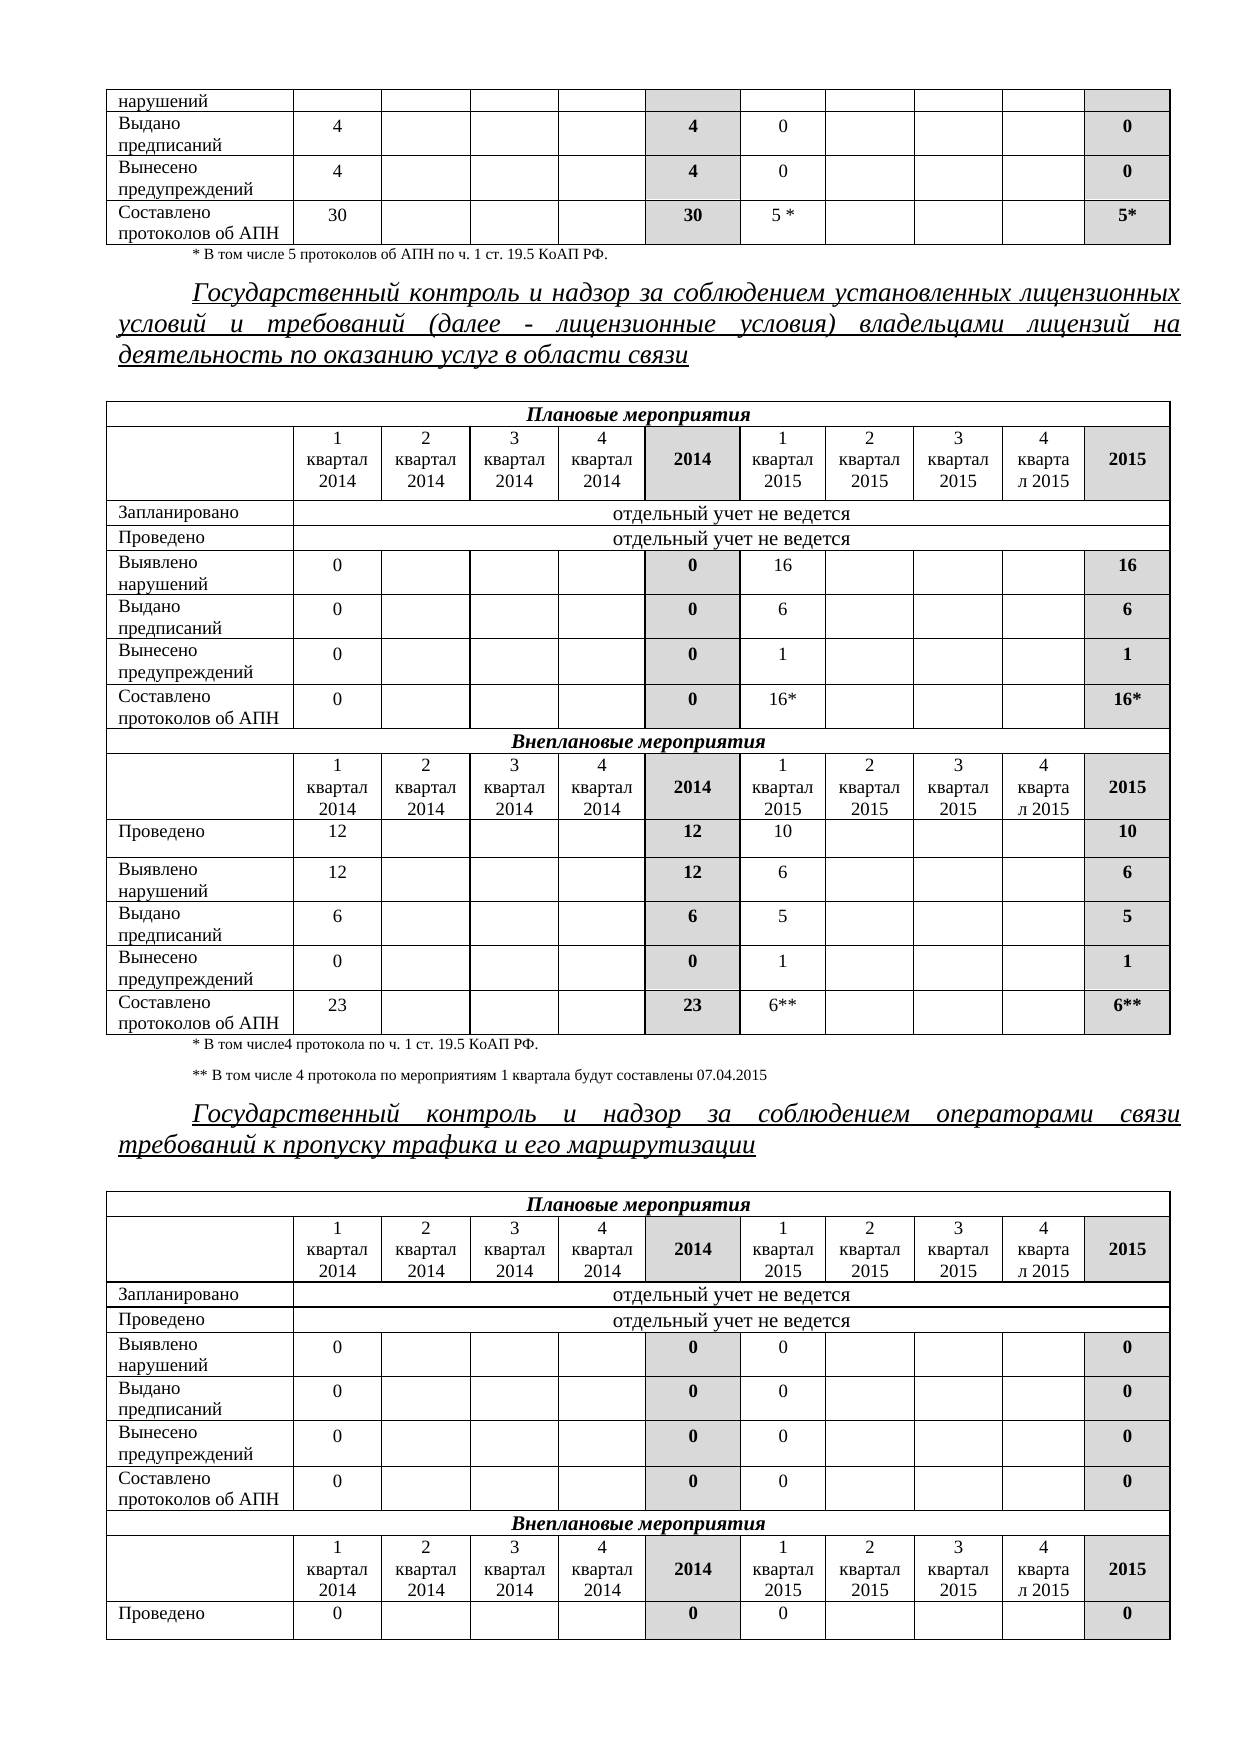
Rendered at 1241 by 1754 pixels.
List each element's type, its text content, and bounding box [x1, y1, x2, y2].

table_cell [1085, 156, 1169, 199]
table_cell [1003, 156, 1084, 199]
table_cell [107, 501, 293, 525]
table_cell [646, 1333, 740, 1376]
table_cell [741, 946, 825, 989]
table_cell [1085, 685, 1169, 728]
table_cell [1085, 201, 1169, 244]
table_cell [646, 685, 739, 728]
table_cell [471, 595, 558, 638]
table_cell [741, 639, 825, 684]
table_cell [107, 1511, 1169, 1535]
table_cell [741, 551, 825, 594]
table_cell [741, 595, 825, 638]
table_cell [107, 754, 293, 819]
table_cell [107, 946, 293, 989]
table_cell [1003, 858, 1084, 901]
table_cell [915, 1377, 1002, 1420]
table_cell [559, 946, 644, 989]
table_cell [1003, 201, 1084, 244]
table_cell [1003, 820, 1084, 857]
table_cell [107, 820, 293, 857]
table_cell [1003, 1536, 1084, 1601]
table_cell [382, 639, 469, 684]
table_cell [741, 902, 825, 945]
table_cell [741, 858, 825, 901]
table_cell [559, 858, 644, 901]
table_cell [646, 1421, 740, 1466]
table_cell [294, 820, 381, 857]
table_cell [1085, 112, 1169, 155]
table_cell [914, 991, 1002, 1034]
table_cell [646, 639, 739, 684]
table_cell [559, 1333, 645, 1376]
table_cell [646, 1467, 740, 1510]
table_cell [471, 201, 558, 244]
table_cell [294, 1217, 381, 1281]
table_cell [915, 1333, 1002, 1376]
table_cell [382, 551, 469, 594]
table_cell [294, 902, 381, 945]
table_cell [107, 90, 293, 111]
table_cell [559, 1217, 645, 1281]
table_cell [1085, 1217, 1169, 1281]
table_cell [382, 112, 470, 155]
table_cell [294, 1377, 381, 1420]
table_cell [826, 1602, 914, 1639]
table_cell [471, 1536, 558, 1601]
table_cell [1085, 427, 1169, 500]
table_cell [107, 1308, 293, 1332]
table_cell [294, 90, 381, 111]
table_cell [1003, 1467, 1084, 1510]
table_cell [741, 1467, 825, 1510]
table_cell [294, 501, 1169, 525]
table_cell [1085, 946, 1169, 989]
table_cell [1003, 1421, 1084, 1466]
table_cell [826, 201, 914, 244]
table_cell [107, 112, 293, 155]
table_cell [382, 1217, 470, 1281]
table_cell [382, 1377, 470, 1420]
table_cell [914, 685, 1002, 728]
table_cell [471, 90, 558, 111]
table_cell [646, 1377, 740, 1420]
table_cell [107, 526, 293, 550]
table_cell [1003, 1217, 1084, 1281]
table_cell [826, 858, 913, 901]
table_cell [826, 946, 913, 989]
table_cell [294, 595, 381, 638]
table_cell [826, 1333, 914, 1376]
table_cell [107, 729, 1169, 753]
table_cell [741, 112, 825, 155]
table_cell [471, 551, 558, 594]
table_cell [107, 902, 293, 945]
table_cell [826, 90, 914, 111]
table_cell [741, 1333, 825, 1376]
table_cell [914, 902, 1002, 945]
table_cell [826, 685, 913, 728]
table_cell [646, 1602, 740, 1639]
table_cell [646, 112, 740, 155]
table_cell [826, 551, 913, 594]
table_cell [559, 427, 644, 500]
text Государственный контроль и надзор за соблюдением операторами связи требований к пропуску трафика и его маршрутизации [118, 1097, 1181, 1159]
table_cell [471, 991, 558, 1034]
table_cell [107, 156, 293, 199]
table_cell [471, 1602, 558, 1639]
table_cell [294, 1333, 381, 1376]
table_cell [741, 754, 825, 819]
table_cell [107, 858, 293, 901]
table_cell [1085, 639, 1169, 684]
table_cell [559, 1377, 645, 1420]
text ** В том числе 4 протокола по мероприятиям 1 квартала будут составлены 07.04.2015 [118, 1066, 1181, 1097]
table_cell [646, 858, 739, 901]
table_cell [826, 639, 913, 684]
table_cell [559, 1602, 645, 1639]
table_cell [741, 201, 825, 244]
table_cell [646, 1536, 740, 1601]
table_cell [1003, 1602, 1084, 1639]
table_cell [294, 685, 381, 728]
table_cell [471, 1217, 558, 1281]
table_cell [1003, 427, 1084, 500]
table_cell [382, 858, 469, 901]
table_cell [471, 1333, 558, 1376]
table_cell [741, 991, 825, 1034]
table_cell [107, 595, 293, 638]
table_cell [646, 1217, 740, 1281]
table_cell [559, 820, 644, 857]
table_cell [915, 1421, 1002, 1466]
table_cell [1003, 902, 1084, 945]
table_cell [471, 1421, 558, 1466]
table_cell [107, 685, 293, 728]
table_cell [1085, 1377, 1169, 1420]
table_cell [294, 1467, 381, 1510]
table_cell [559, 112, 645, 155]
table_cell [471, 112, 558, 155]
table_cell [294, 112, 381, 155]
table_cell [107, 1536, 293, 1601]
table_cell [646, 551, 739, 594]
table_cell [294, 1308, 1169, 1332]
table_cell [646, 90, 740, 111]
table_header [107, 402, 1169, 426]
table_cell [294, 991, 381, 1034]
text Государственный контроль и надзор за соблюдением установленных лицензионных условий и требований (далее - лицензионные условия) владельцами лицензий на деятельность по оказанию услуг в области связи [118, 336, 1181, 369]
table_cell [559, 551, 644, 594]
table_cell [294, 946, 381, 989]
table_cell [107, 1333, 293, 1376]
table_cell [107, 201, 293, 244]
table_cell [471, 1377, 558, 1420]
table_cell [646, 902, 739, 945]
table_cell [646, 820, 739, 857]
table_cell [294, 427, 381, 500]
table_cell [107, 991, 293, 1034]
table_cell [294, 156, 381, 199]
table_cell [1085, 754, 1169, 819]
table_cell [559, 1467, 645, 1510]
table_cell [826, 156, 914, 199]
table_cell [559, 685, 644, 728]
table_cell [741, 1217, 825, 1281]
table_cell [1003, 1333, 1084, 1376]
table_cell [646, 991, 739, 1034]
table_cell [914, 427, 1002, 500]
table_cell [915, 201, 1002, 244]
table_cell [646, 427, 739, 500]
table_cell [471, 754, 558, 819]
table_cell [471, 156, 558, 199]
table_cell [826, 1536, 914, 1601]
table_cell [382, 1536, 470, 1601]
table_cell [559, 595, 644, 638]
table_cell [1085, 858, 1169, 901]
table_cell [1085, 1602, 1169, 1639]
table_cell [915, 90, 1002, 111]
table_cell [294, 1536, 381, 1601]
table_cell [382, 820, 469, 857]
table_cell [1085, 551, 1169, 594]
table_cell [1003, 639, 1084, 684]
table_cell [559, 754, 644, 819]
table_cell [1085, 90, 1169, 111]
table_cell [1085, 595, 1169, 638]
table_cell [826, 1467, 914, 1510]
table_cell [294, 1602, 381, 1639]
text Государственный контроль и надзор за соблюдением установленных лицензионных условий и требований (далее - лицензионные условия) владельцами лицензий на деятельность по оказанию услуг в области связи [118, 276, 1181, 334]
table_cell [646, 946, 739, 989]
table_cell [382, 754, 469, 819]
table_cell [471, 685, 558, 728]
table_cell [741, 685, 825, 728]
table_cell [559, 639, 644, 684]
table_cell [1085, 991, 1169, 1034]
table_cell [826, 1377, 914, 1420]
list * В том числе4 протокола по ч. 1 ст. 19.5 КоАП РФ. [177, 1035, 1181, 1066]
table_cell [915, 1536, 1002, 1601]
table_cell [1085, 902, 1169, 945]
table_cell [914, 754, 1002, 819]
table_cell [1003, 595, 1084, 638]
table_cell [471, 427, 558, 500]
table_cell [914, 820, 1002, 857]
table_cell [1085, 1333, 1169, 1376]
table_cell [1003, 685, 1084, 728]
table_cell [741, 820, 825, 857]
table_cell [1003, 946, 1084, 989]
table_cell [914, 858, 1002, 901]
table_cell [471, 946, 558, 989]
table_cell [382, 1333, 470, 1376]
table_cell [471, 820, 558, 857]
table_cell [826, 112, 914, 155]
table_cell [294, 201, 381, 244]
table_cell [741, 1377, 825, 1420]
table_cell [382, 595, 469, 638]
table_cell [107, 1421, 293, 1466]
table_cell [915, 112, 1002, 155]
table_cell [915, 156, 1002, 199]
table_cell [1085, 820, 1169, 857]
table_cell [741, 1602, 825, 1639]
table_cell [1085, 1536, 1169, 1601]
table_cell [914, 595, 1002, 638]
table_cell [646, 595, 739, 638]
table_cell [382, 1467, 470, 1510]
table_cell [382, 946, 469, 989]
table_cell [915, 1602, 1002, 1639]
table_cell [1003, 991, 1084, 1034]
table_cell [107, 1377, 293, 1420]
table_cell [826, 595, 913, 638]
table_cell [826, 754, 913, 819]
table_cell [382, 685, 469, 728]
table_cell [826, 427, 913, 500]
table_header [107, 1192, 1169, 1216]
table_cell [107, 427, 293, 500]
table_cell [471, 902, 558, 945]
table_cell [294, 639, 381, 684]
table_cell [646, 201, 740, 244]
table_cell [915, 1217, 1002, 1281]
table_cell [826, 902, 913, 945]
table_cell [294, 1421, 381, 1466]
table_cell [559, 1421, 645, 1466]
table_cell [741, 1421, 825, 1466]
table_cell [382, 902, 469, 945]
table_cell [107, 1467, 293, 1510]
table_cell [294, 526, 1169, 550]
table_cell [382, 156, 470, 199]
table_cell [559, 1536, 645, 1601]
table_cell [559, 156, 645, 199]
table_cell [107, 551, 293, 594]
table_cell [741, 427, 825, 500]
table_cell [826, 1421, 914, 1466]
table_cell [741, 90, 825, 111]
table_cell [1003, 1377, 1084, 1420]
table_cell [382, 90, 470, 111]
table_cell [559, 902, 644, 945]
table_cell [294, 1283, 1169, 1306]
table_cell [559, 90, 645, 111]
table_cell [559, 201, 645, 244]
text * В том числе 5 протоколов об АПН по ч. 1 ст. 19.5 КоАП РФ. [118, 245, 1181, 276]
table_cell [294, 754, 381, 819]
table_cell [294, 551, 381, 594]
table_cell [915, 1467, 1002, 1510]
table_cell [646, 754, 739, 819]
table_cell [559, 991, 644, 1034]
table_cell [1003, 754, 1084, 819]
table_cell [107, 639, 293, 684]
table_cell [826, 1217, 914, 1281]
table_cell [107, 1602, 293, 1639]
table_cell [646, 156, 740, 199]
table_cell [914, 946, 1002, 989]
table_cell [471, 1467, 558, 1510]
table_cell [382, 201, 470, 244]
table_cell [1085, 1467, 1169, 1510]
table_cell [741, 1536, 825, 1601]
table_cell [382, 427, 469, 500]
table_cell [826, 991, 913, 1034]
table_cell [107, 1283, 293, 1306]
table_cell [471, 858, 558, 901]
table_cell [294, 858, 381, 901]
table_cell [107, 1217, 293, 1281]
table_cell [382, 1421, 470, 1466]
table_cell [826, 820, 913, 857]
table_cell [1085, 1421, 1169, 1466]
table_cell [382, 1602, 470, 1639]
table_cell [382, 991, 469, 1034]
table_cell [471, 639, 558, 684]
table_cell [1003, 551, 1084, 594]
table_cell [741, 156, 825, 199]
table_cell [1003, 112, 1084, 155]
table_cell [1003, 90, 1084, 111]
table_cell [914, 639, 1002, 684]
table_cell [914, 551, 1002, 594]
